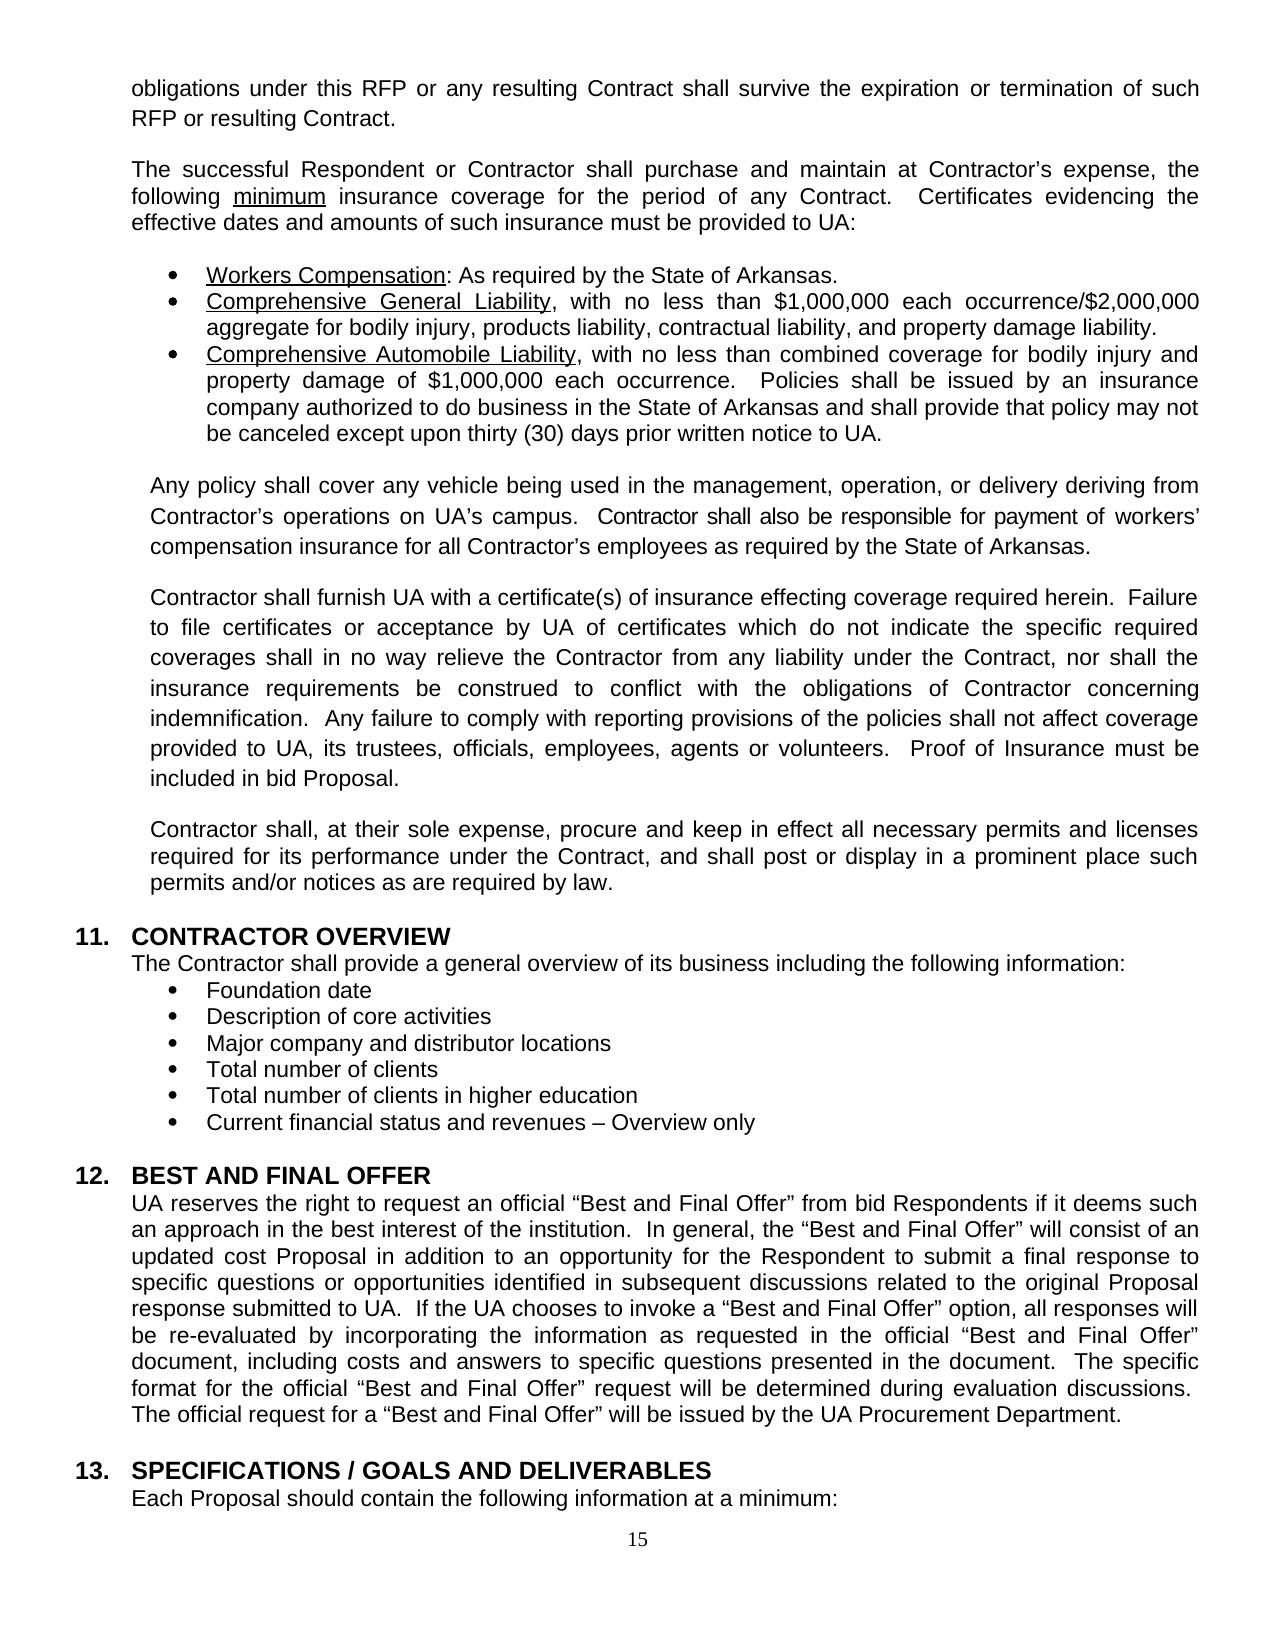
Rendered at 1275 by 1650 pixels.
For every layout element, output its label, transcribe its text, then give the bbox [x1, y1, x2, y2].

text Each Proposal should contain the following information at a minimum: [75, 1485, 1200, 1511]
text UA reserves the right to request an official “Best and Final Offer” from bid Respondents if it deems such an approach in the best interest of the institution. In general, the “Best and Final Offer” will consist of an updated cost Proposal in addition to an opportunity for the Respondent to submit a final response to specific questions or opportunities identified in subsequent discussions related to the original Proposal response submitted to UA. If the UA chooses to invoke a “Best and Final Offer” option, all responses will be re-evaluated by incorporating the information as requested in the official “Best and Final Offer” document, including costs and answers to specific questions presented in the document. The specific format for the official “Best and Final Offer” request will be determined during evaluation discussions. The official request for a “Best and Final Offer” will be issued by the UA Procurement Department. [131, 1190, 1200, 1427]
list Description of core activities [169, 1003, 1200, 1029]
text Any policy shall cover any vehicle being used in the management, operation, or delivery deriving from Contractor’s operations on UA’s campus. Contractor shall also be responsible for payment of workers’ compensation insurance for all Contractor’s employees as required by the State of Arkansas. [150, 472, 1200, 559]
list Comprehensive Automobile Liability, with no less than combined coverage for bodily injury and property damage of $1,000,000 each occurrence. Policies shall be issued by an insurance company authorized to do business in the State of Arkansas and shall provide that policy may not be canceled except upon thirty (30) days prior written notice to UA. [169, 341, 1200, 446]
list Current financial status and revenues – Overview only [169, 1108, 1200, 1135]
list Total number of clients in higher education [169, 1082, 1200, 1108]
text Contractor shall, at their sole expense, procure and keep in effect all necessary permits and licenses required for its performance under the Contract, and shall post or display in a prominent place such permits and/or notices as are required by law. [150, 816, 1200, 895]
list Comprehensive General Liability, with no less than $1,000,000 each occurrence/$2,000,000 aggregate for bodily injury, products liability, contractual liability, and property damage liability. [169, 288, 1200, 341]
list Total number of clients [169, 1056, 1200, 1082]
text 12. BEST AND FINAL OFFER [75, 1161, 1200, 1190]
list Major company and distributor locations [169, 1029, 1200, 1056]
list Foundation date [169, 977, 1200, 1003]
list Workers Compensation: As required by the State of Arkansas. [169, 262, 1200, 288]
text The successful Respondent or Contractor shall purchase and maintain at Contractor’s expense, the following minimum insurance coverage for the period of any Contract. Certificates evidencing the effective dates and amounts of such insurance must be provided to UA: [131, 156, 1200, 235]
text 11. CONTRACTOR OVERVIEW [75, 922, 1200, 950]
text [131, 75, 1200, 132]
text 13. SPECIFICATIONS / GOALS AND DELIVERABLES [75, 1456, 1200, 1485]
text The Contractor shall provide a general overview of its business including the following information: [75, 950, 1200, 977]
text Contractor shall furnish UA with a certificate(s) of insurance effecting coverage required herein. Failure to file certificates or acceptance by UA of certificates which do not indicate the specific required coverages shall in no way relieve the Contractor from any liability under the Contract, nor shall the insurance requirements be construed to conflict with the obligations of Contractor concerning indemnification. Any failure to comply with reporting provisions of the policies shall not affect coverage provided to UA, its trustees, officials, employees, agents or volunteers. Proof of Insurance must be included in bid Proposal. [150, 584, 1200, 792]
